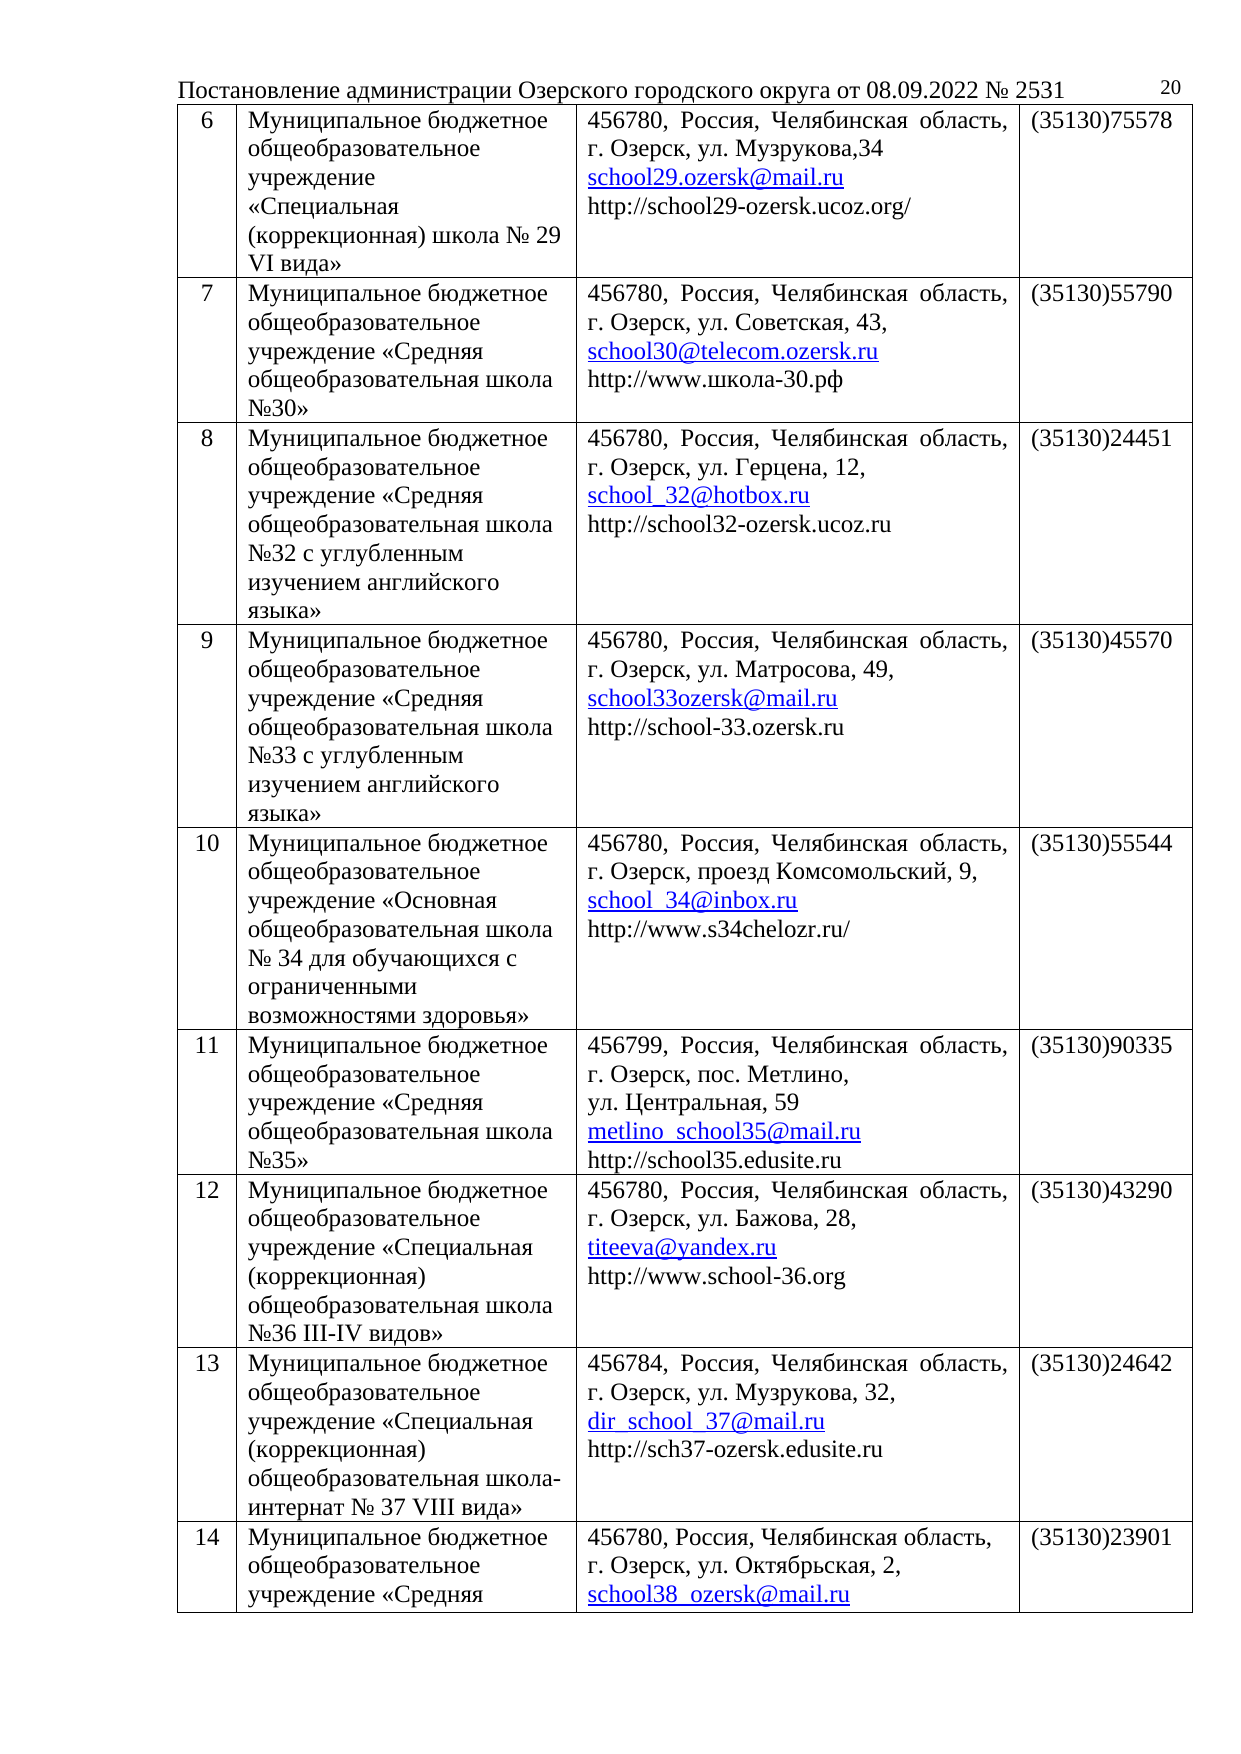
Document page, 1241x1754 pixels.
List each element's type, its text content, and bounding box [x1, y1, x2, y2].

table_cell (35130)24451 [1020, 423, 1192, 624]
table_cell 456780, Россия, Челябинская область, г. Озерск, ул. Бажова, 28, titeeva@yandex.ru http://www.school-36.org [577, 1175, 1019, 1347]
table_cell 13 [178, 1348, 236, 1521]
table_cell Муниципальное бюджетное общеобразовательное учреждение «Специальная (коррекционная) школа № 29 VI вида» [237, 105, 576, 277]
table_cell 456780, Россия, Челябинская область, г. Озерск, ул. Герцена, 12, school_32@hotbox.ru http://school32-ozersk.ucoz.ru [577, 423, 1019, 624]
table_cell (35130)90335 [1020, 1030, 1192, 1174]
table_cell (35130)43290 [1020, 1175, 1192, 1347]
table_cell Муниципальное бюджетное общеобразовательное учреждение «Средняя общеобразовательная школа №32 с углубленным изучением английского языка» [237, 423, 576, 624]
table_cell (35130)55544 [1020, 828, 1192, 1029]
table_cell Муниципальное бюджетное общеобразовательное учреждение «Средняя общеобразовательная школа №30» [237, 278, 576, 422]
table_cell 456780, Россия, Челябинская область, г. Озерск, ул. Советская, 43, school30@telecom.ozersk.ru http://www.школа-30.рф [577, 278, 1019, 422]
table_cell 11 [178, 1030, 236, 1174]
table_cell 14 [178, 1522, 236, 1612]
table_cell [577, 1522, 1019, 1612]
table_cell 456780, Россия, Челябинская область, г. Озерск, ул. Матросова, 49, school33ozersk@mail.ru http://school-33.ozersk.ru [577, 625, 1019, 827]
table_cell 10 [178, 828, 236, 1029]
table_cell (35130)23901 [1020, 1522, 1192, 1612]
table_cell Муниципальное бюджетное общеобразовательное учреждение «Специальная (коррекционная) общеобразовательная школа-интернат № 37 VIII вида» [237, 1348, 576, 1521]
table_cell Муниципальное бюджетное общеобразовательное учреждение «Основная общеобразовательная школа № 34 для обучающихся с ограниченными возможностями здоровья» [237, 828, 576, 1029]
table_cell (35130)45570 [1020, 625, 1192, 827]
table_cell (35130)75578 [1020, 105, 1192, 277]
table_cell (35130)55790 [1020, 278, 1192, 422]
table_cell Муниципальное бюджетное общеобразовательное учреждение «Специальная (коррекционная) общеобразовательная школа №36 III-IV видов» [237, 1175, 576, 1347]
table_cell 12 [178, 1175, 236, 1347]
table_cell 456780, Россия, Челябинская область, г. Озерск, проезд Комсомольский, 9, school_34@inbox.ru http://www.s34chelozr.ru/ [577, 828, 1019, 1029]
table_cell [237, 1522, 576, 1612]
table_cell Муниципальное бюджетное общеобразовательное учреждение «Средняя общеобразовательная школа №35» [237, 1030, 576, 1174]
table_cell 8 [178, 423, 236, 624]
table_cell 7 [178, 278, 236, 422]
table_cell 9 [178, 625, 236, 827]
table_cell Муниципальное бюджетное общеобразовательное учреждение «Средняя общеобразовательная школа №33 с углубленным изучением английского языка» [237, 625, 576, 827]
table_cell 456784, Россия, Челябинская область, г. Озерск, ул. Музрукова, 32, dir_school_37@mail.ru http://sch37-ozersk.edusite.ru [577, 1348, 1019, 1521]
table_cell (35130)24642 [1020, 1348, 1192, 1521]
table_cell 456799, Россия, Челябинская область, г. Озерск, пос. Метлино, ул. Центральная, 59 metlino_school35@mail.ru http://school35.edusite.ru [577, 1030, 1019, 1174]
table_cell 456780, Россия, Челябинская область, г. Озерск, ул. Музрукова,34 school29.ozersk@mail.ru http://school29-ozersk.ucoz.org/ [577, 105, 1019, 277]
table_cell 6 [178, 105, 236, 277]
